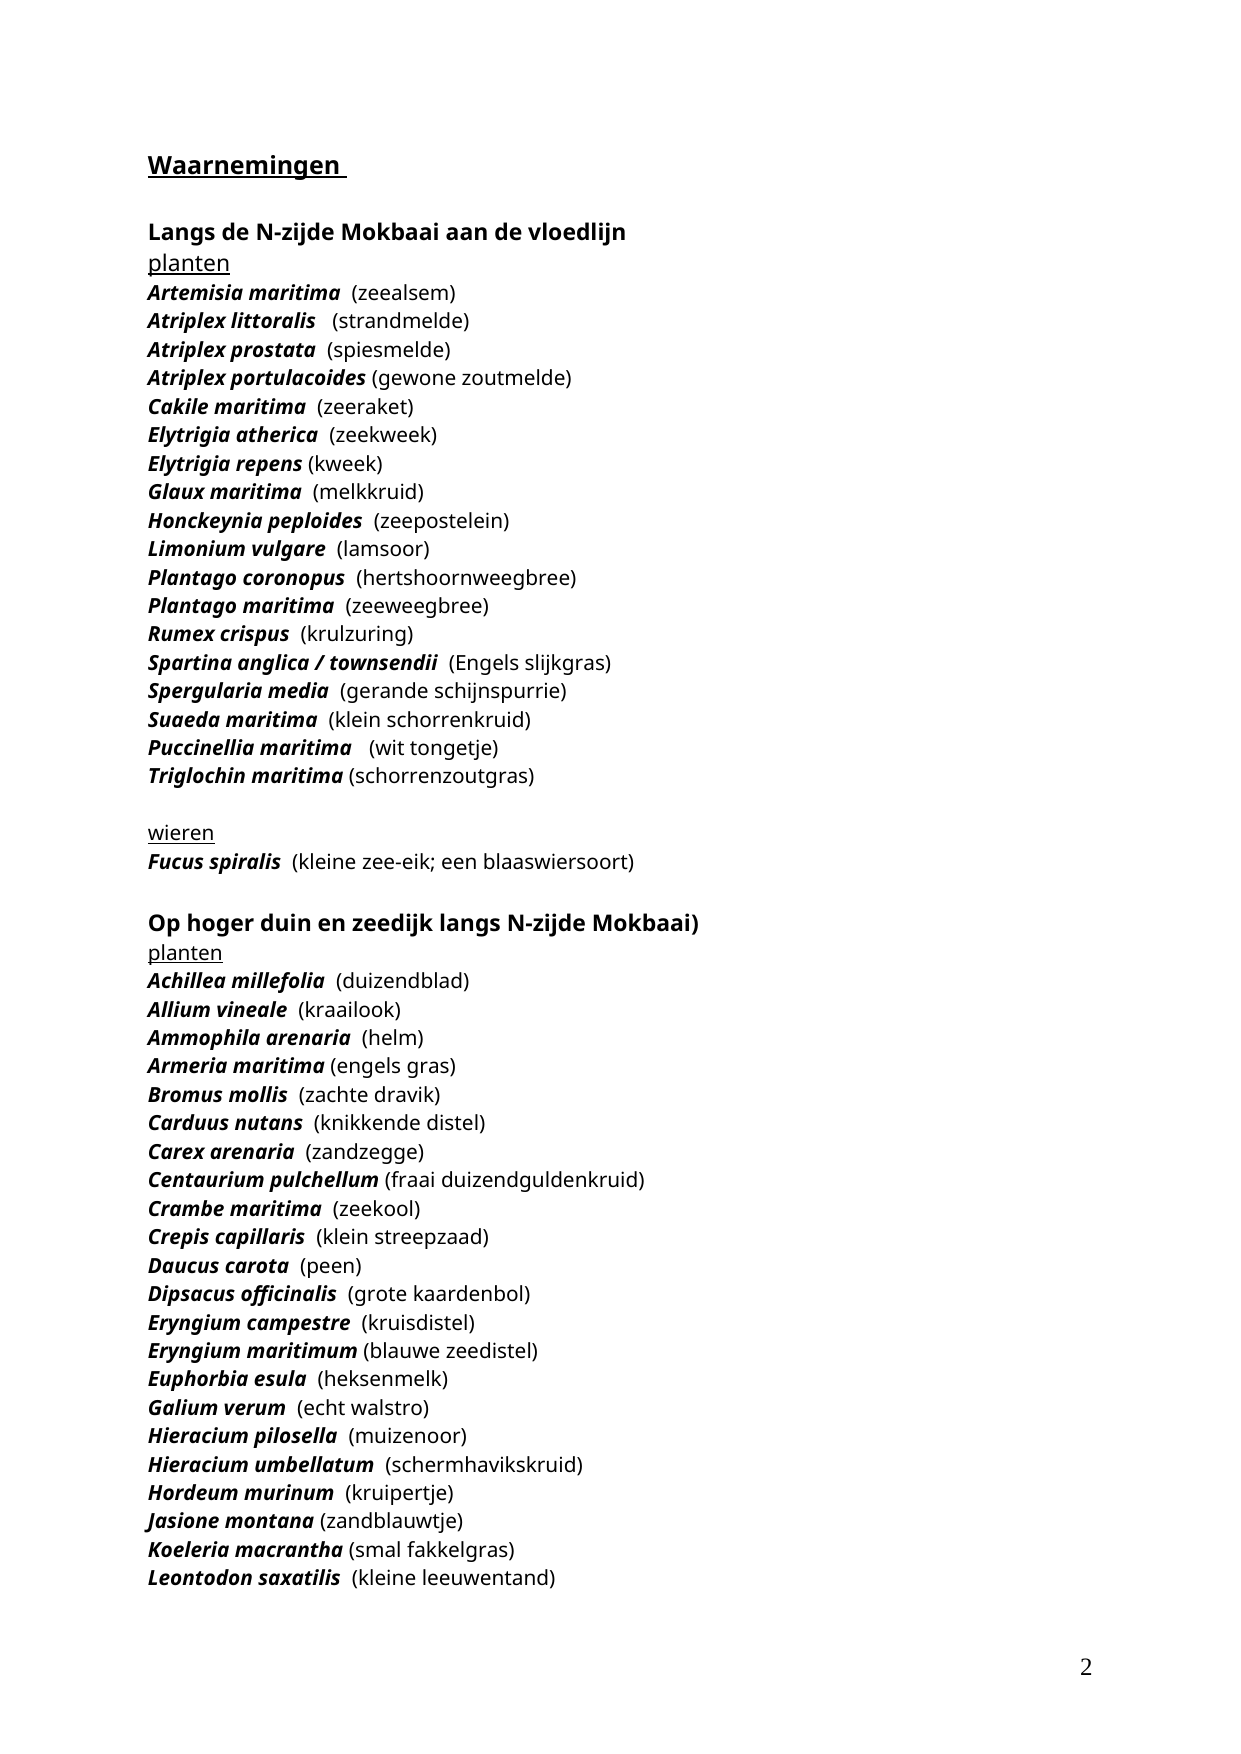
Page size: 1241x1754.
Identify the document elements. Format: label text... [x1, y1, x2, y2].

text Bromus mollis (zachte dravik) [148, 1080, 1093, 1108]
text Fucus spiralis (kleine zee-eik; een blaaswiersoort) [148, 847, 1093, 875]
text Hieracium umbellatum (schermhavikskruid) [148, 1450, 1093, 1478]
text Puccinellia maritima (wit tongetje) [148, 733, 1093, 762]
text Elytrigia atherica (zeekweek) [148, 420, 1093, 449]
text Spartina anglica / townsendii (Engels slijkgras) [148, 648, 1093, 676]
text Galium verum (echt walstro) [148, 1393, 1093, 1421]
text Crepis capillaris (klein streepzaad) [148, 1222, 1093, 1251]
text Hieracium pilosella (muizenoor) [148, 1421, 1093, 1450]
text Spergularia media (gerande schijnspurrie) [148, 676, 1093, 705]
text Atriplex prostata (spiesmelde) [148, 335, 1093, 363]
text wieren [148, 818, 1093, 847]
text Plantago maritima (zeeweegbree) [148, 591, 1093, 619]
text Ammophila arenaria (helm) [148, 1023, 1093, 1052]
text Dipsacus officinalis (grote kaardenbol) [148, 1279, 1093, 1308]
text Plantago coronopus (hertshoornweegbree) [148, 563, 1093, 591]
text Leontodon saxatilis (kleine leeuwentand) [148, 1563, 1093, 1592]
text Eryngium campestre (kruisdistel) [148, 1308, 1093, 1336]
text Waarnemingen [148, 148, 1093, 182]
text planten [148, 247, 1093, 278]
text Artemisia maritima (zeealsem) [148, 278, 1093, 307]
text Langs de N-zijde Mokbaai aan de vloedlijn [148, 216, 1093, 247]
text Cakile maritima (zeeraket) [148, 392, 1093, 420]
text Allium vineale (kraailook) [148, 995, 1093, 1023]
text Carex arenaria (zandzegge) [148, 1137, 1093, 1165]
text Limonium vulgare (lamsoor) [148, 534, 1093, 563]
text Glaux maritima (melkkruid) [148, 477, 1093, 506]
text Daucus carota (peen) [148, 1251, 1093, 1279]
text Atriplex littoralis (strandmelde) [148, 307, 1093, 335]
text Hordeum murinum (kruipertje) [148, 1478, 1093, 1507]
text Jasione montana (zandblauwtje) [148, 1507, 1093, 1535]
text planten [148, 938, 1093, 966]
text Achillea millefolia (duizendblad) [148, 966, 1093, 995]
text Euphorbia esula (heksenmelk) [148, 1364, 1093, 1393]
text Armeria maritima (engels gras) [148, 1052, 1093, 1080]
text Koeleria macrantha (smal fakkelgras) [148, 1535, 1093, 1563]
text Elytrigia repens (kweek) [148, 449, 1093, 477]
text Op hoger duin en zeedijk langs N-zijde Mokbaai) [148, 907, 1093, 938]
text Honckeynia peploides (zeepostelein) [148, 506, 1093, 534]
text Centaurium pulchellum (fraai duizendguldenkruid) [148, 1165, 1093, 1194]
text Eryngium maritimum (blauwe zeedistel) [148, 1336, 1093, 1364]
text Suaeda maritima (klein schorrenkruid) [148, 705, 1093, 733]
text Carduus nutans (knikkende distel) [148, 1108, 1093, 1137]
text Atriplex portulacoides (gewone zoutmelde) [148, 363, 1093, 392]
text Crambe maritima (zeekool) [148, 1194, 1093, 1222]
text Triglochin maritima (schorrenzoutgras) [148, 762, 1093, 790]
text Rumex crispus (krulzuring) [148, 619, 1093, 648]
